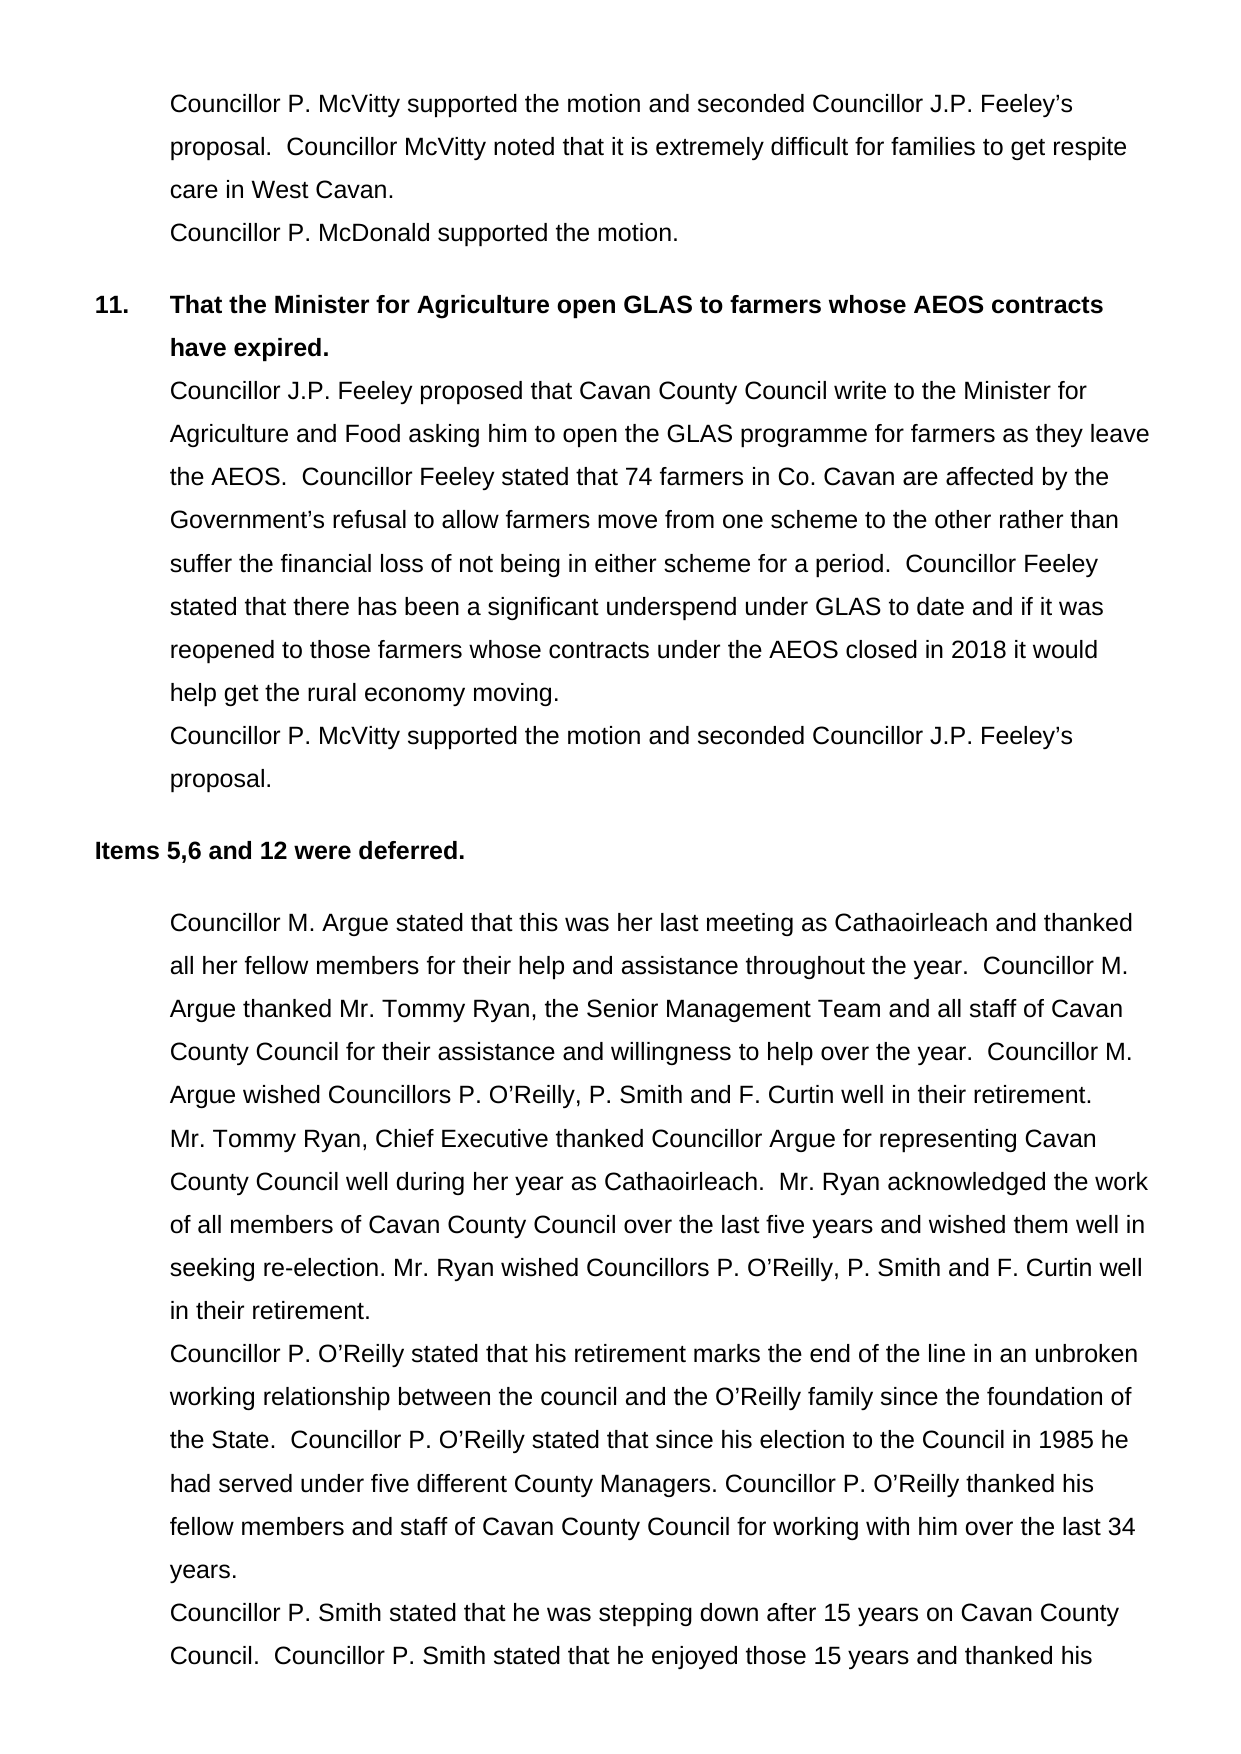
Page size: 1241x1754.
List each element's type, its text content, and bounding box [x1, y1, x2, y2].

text Councillor M. Argue stated that this was her last meeting as Cathaoirleach and thanked all her fellow members for their help and assistance throughout the year. Councillor M. Argue thanked Mr. Tommy Ryan, the Senior Management Team and all staff of Cavan County Council for their assistance and willingness to help over the year. Councillor M. Argue wished Councillors P. O’Reilly, P. Smith and F. Curtin well in their retirement. [94, 908, 1152, 1109]
text Items 5,6 and 12 were deferred. [94, 836, 1152, 865]
text Councillor P. O’Reilly stated that his retirement marks the end of the line in an unbroken working relationship between the council and the O’Reilly family since the foundation of the State. Councillor P. O’Reilly stated that since his election to the Council in 1985 he had served under five different County Managers. Councillor P. O’Reilly thanked his fellow members and staff of Cavan County Council for working with him over the last 34 years. [169, 1339, 1152, 1584]
text Councillor P. McVitty supported the motion and seconded Councillor J.P. Feeley’s proposal. Councillor McVitty noted that it is extremely difficult for families to get respite care in West Cavan. [94, 89, 1152, 204]
text Councillor P. McVitty supported the motion and seconded Councillor J.P. Feeley’s proposal. [94, 721, 1152, 793]
text Mr. Tommy Ryan, Chief Executive thanked Councillor Argue for representing Cavan County Council well during her year as Cathaoirleach. Mr. Ryan acknowledged the work of all members of Cavan County Council over the last five years and wished them well in seeking re-election. Mr. Ryan wished Councillors P. O’Reilly, P. Smith and F. Curtin well in their retirement. [169, 1124, 1152, 1325]
text 11. That the Minister for Agriculture open GLAS to farmers whose AEOS contracts have expired. [94, 290, 1152, 362]
text Councillor J.P. Feeley proposed that Cavan County Council write to the Minister for Agriculture and Food asking him to open the GLAS programme for farmers as they leave the AEOS. Councillor Feeley stated that 74 farmers in Co. Cavan are affected by the Government’s refusal to allow farmers move from one scheme to the other rather than suffer the financial loss of not being in either scheme for a period. Councillor Feeley stated that there has been a significant underspend under GLAS to date and if it was reopened to those farmers whose contracts under the AEOS closed in 2018 it would help get the rural economy moving. [94, 376, 1152, 707]
text Councillor P. McDonald supported the motion. [94, 218, 1152, 247]
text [169, 1598, 1152, 1670]
